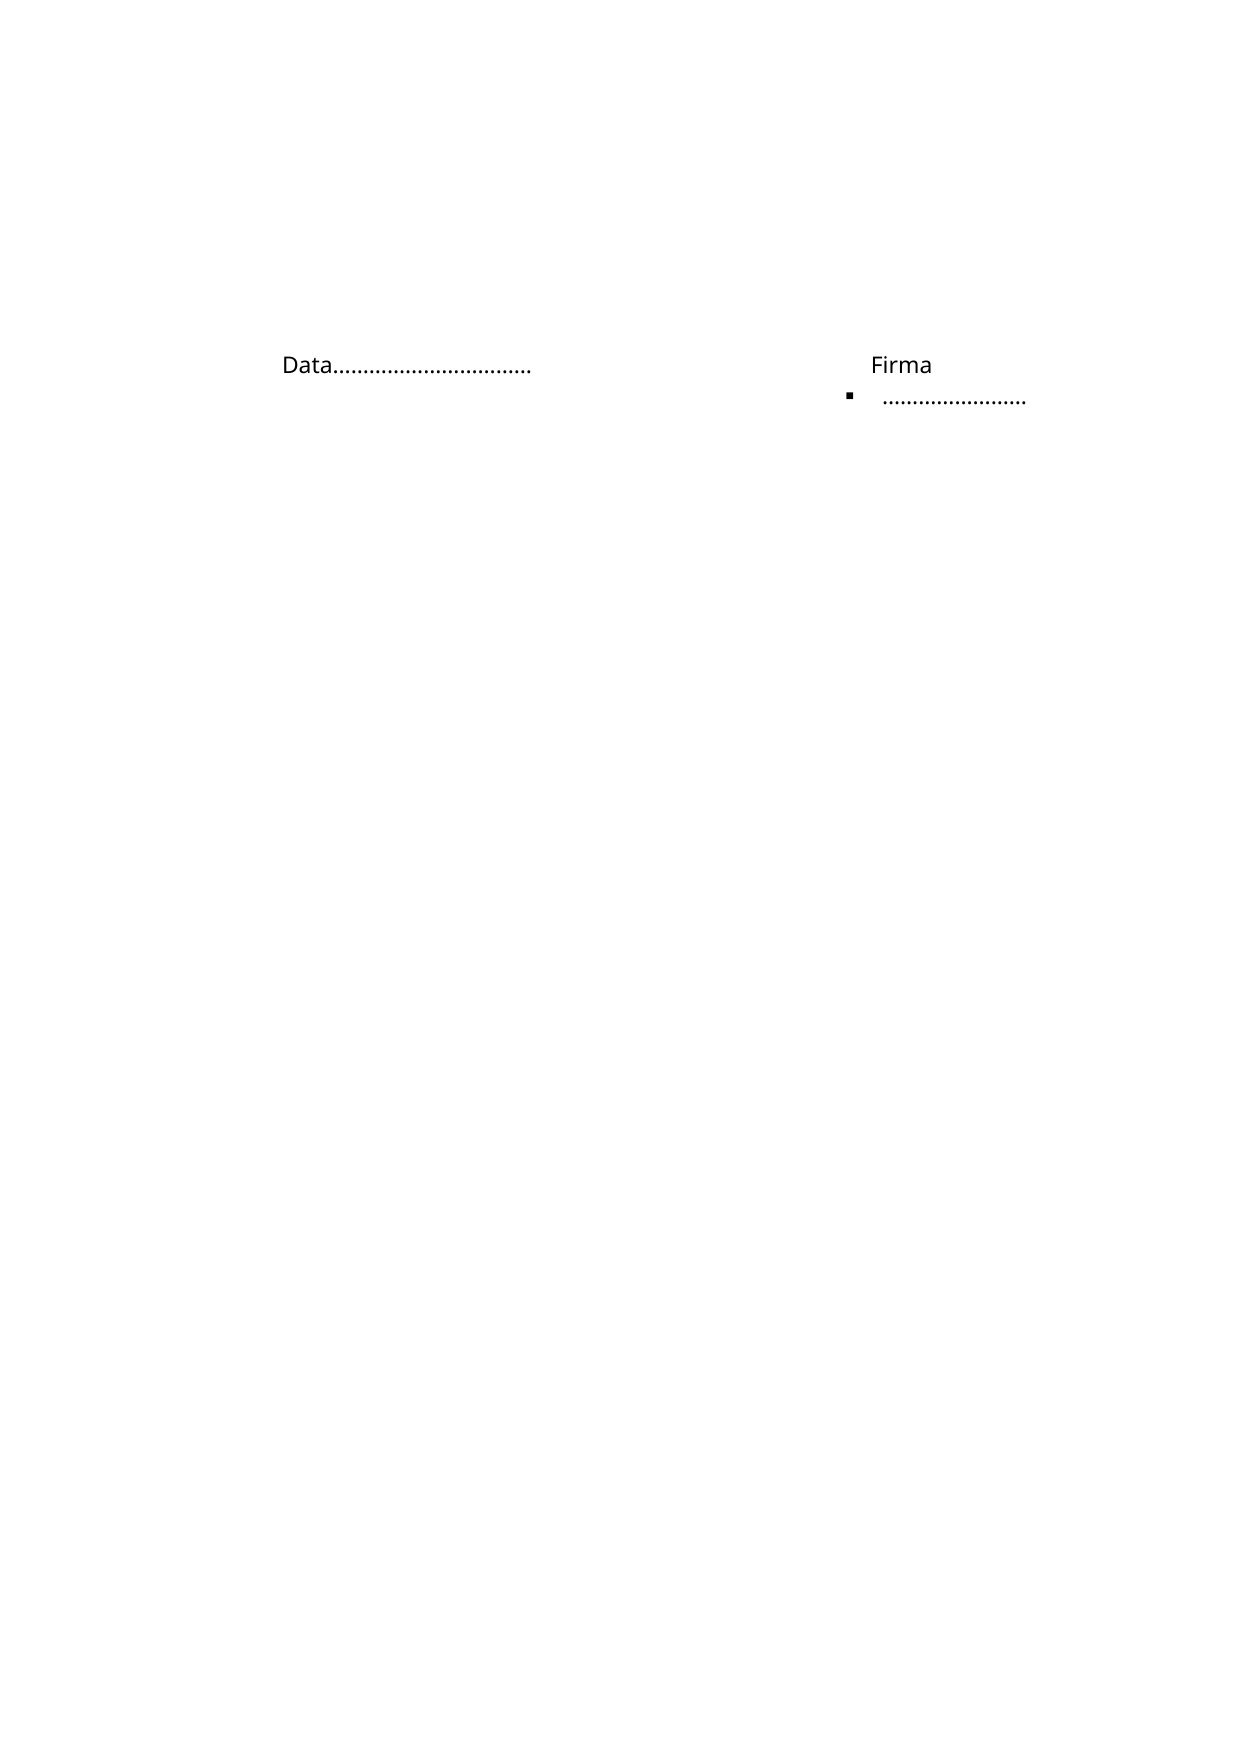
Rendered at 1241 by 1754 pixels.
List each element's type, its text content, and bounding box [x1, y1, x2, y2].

list …………………… [844, 380, 1048, 411]
text Data…………………………… Firma [282, 349, 1048, 380]
